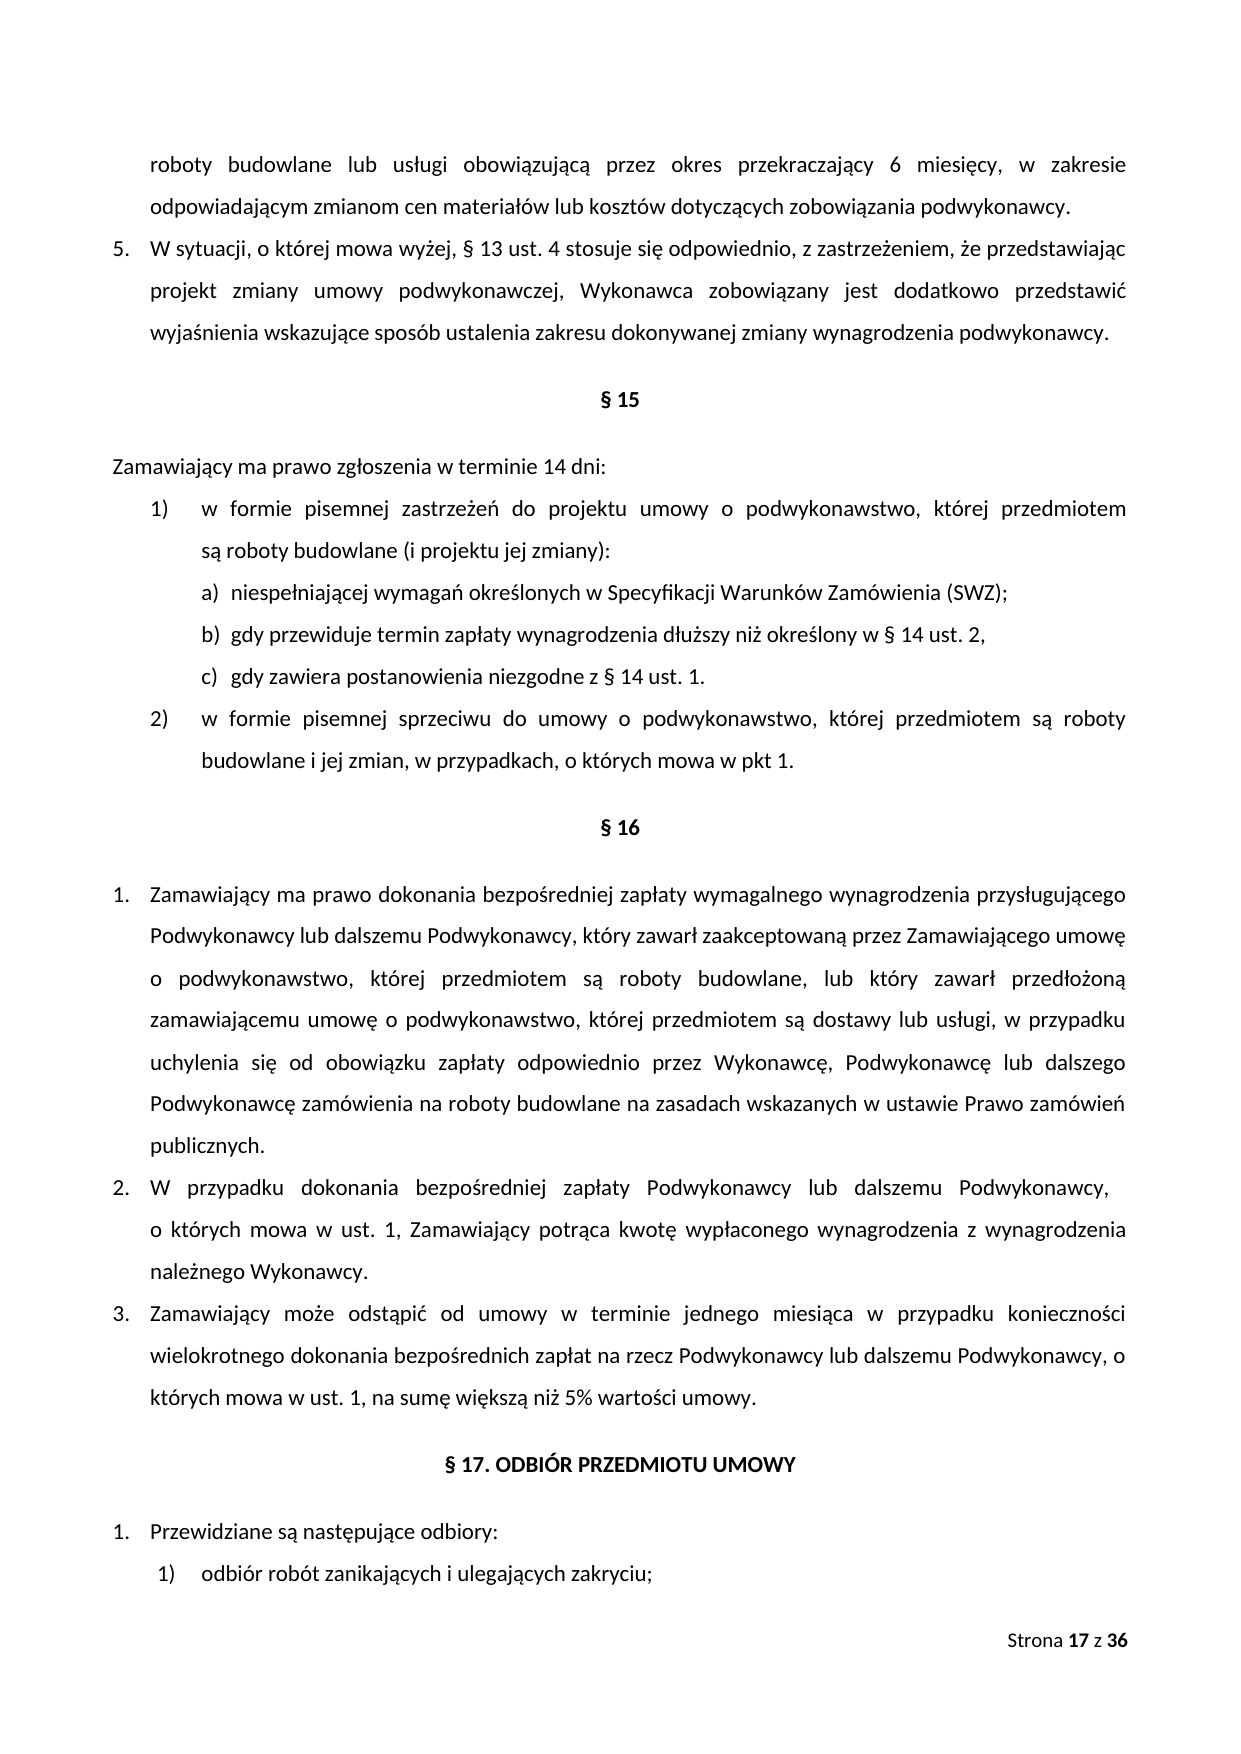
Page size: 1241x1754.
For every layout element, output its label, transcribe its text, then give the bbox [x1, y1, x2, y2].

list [112, 150, 1128, 220]
list Przewidziane są następujące odbiory: [112, 1517, 1128, 1545]
text § 16 [112, 813, 1128, 841]
text § 17. Odbiór przedmiotu umowy [112, 1450, 1128, 1478]
list Zamawiający może odstąpić od umowy w terminie jednego miesiąca w przypadku konieczności wielokrotnego dokonania bezpośrednich zapłat na rzecz Podwykonawcy lub dalszemu Podwykonawcy, o których mowa w ust. 1, na sumę większą niż 5% wartości umowy. [112, 1299, 1128, 1411]
list W przypadku dokonania bezpośredniej zapłaty Podwykonawcy lub dalszemu Podwykonawcy, o których mowa w ust. 1, Zamawiający potrąca kwotę wypłaconego wynagrodzenia z wynagrodzenia należnego Wykonawcy. [112, 1173, 1128, 1286]
list W sytuacji, o której mowa wyżej, § 13 ust. 4 stosuje się odpowiednio, z zastrzeżeniem, że przedstawiając projekt zmiany umowy podwykonawczej, Wykonawca zobowiązany jest dodatkowo przedstawić wyjaśnienia wskazujące sposób ustalenia zakresu dokonywanej zmiany wynagrodzenia podwykonawcy. [112, 234, 1128, 346]
list w formie pisemnej zastrzeżeń do projektu umowy o podwykonawstwo, której przedmiotem są roboty budowlane (i projektu jej zmiany): [150, 494, 1128, 564]
list odbiór robót zanikających i ulegających zakryciu; [157, 1559, 1128, 1587]
list gdy przewiduje termin zapłaty wynagrodzenia dłuższy niż określony w § 14 ust. 2, [201, 620, 1128, 648]
list Zamawiający ma prawo dokonania bezpośredniej zapłaty wymagalnego wynagrodzenia przysługującego Podwykonawcy lub dalszemu Podwykonawcy, który zawarł zaakceptowaną przez Zamawiającego umowę o podwykonawstwo, której przedmiotem są roboty budowlane, lub który zawarł przedłożoną zamawiającemu umowę o podwykonawstwo, której przedmiotem są dostawy lub usługi, w przypadku uchylenia się od obowiązku zapłaty odpowiednio przez Wykonawcę, Podwykonawcę lub dalszego Podwykonawcę zamówienia na roboty budowlane na zasadach wskazanych w ustawie Prawo zamówień publicznych. [112, 880, 1128, 1159]
list niespełniającej wymagań określonych w Specyfikacji Warunków Zamówienia (SWZ); [201, 578, 1128, 606]
text Zamawiający ma prawo zgłoszenia w terminie 14 dni: [112, 452, 1128, 480]
text § 15 [112, 385, 1128, 413]
list gdy zawiera postanowienia niezgodne z § 14 ust. 1. [201, 662, 1128, 690]
list w formie pisemnej sprzeciwu do umowy o podwykonawstwo, której przedmiotem są roboty budowlane i jej zmian, w przypadkach, o których mowa w pkt 1. [150, 704, 1128, 774]
